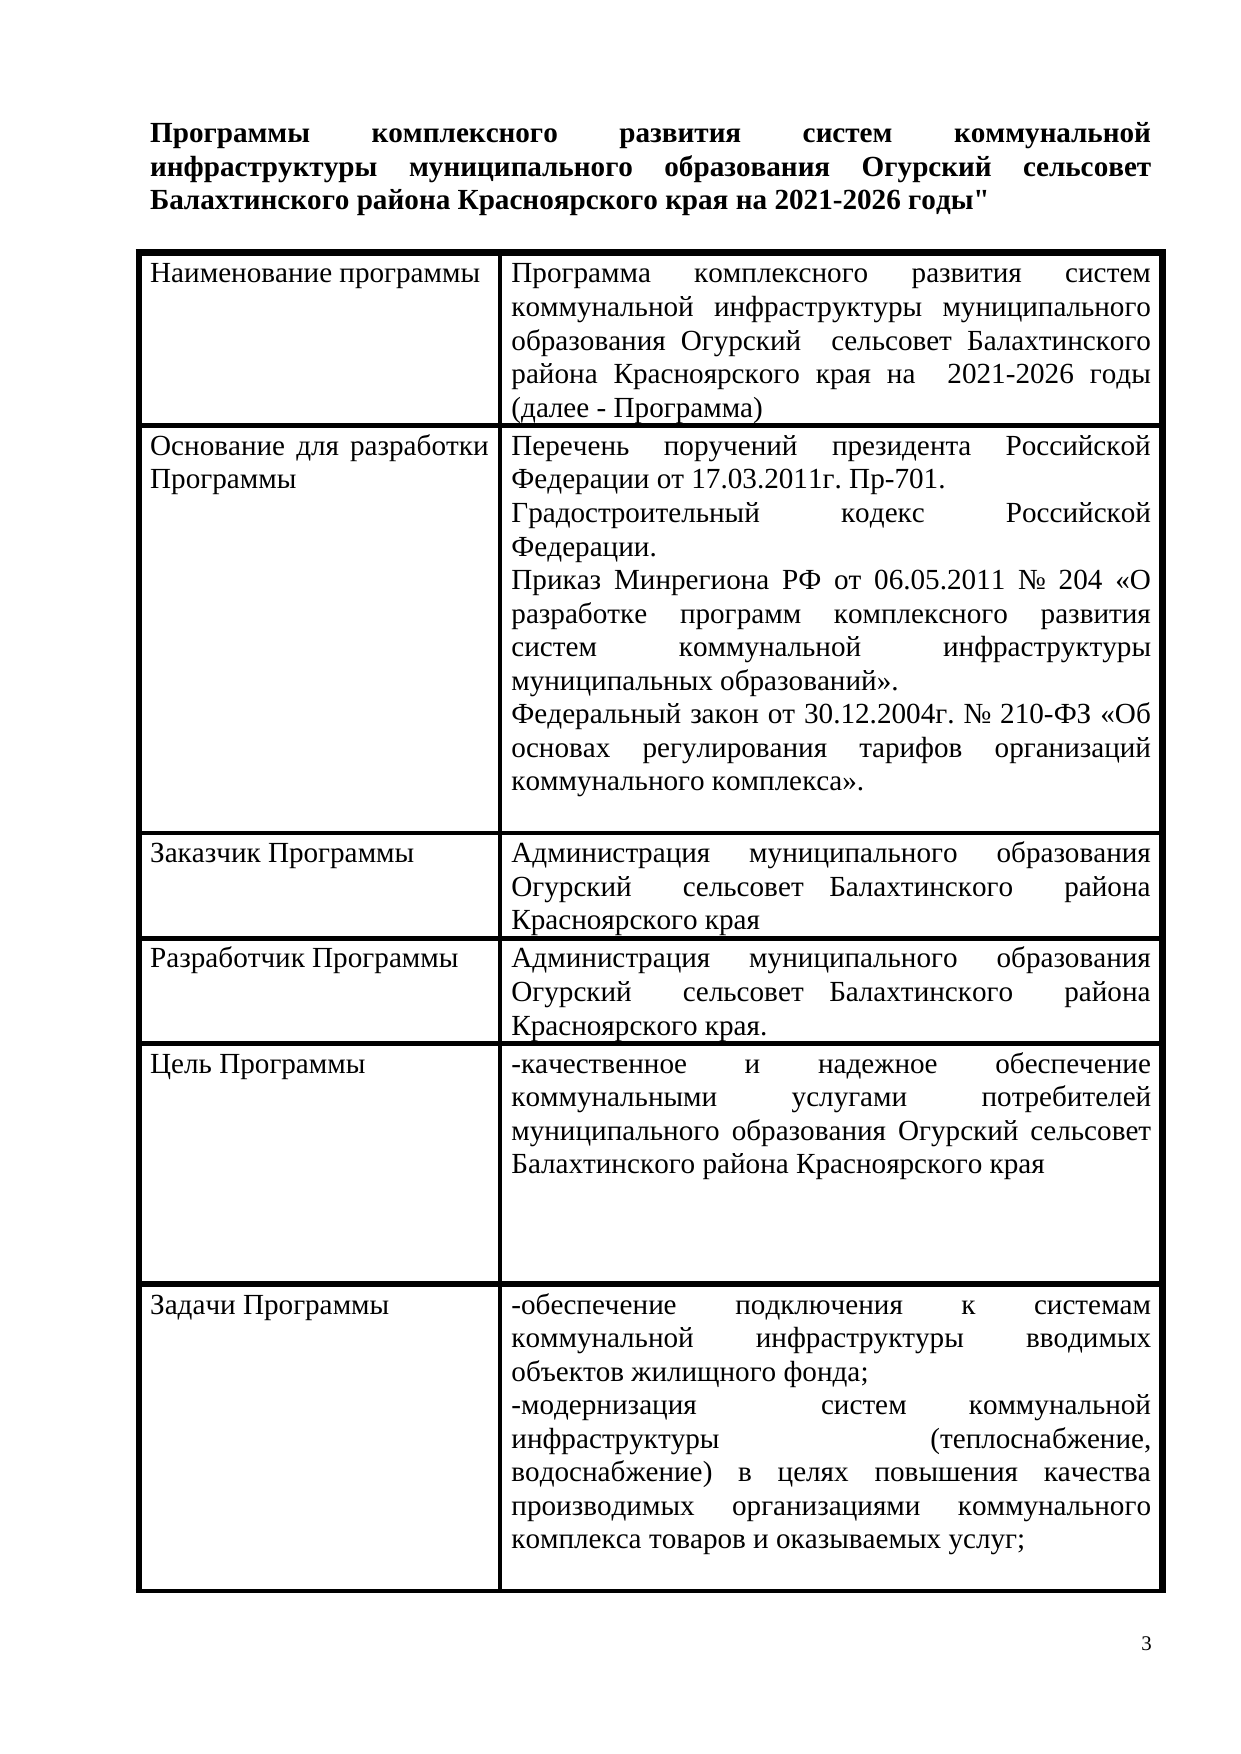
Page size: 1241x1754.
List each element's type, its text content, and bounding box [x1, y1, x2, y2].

table_cell Заказчик Программы [142, 835, 498, 936]
subtitle Программы комплексного развития систем коммунальной инфраструктуры муниципального образования Огурский сельсовет Балахтинского района Красноярского края на 2021-2026 годы" [150, 115, 1152, 216]
table_cell -обеспечение подключения к системам коммунальной инфраструктуры вводимых объектов жилищного фонда; -модернизация систем коммунальной инфраструктуры (теплоснабжение, водоснабжение) в целях повышения качества производимых организациями коммунального комплекса товаров и оказываемых услуг; [502, 1287, 1159, 1589]
table_header Наименование программы [142, 256, 498, 423]
table_cell -качественное и надежное обеспечение коммунальными услугами потребителей муниципального образования Огурский сельсовет Балахтинского района Красноярского края [502, 1046, 1159, 1281]
table_header Программа комплексного развития систем коммунальной инфраструктуры муниципального образования Огурский сельсовет Балахтинского района Красноярского края на 2021-2026 годы (далее - Программа) [502, 256, 1159, 423]
table_cell Перечень поручений президента Российской Федерации от 17.03.2011г. Пр-701. Градостроительный кодекс Российской Федерации. Приказ Минрегиона РФ от 06.05.2011 № 204 «О разработке программ комплексного развития систем коммунальной инфраструктуры муниципальных образований». Федеральный закон от 30.12.2004г. № 210-ФЗ «Об основах регулирования тарифов организаций коммунального комплекса». [502, 428, 1159, 831]
table_cell Разработчик Программы [142, 941, 498, 1041]
table_cell Основание для разработки Программы [142, 428, 498, 831]
table_cell Задачи Программы [142, 1287, 498, 1589]
table_cell Цель Программы [142, 1046, 498, 1281]
table_cell Администрация муниципального образования Огурский сельсовет Балахтинского района Красноярского края [502, 835, 1159, 936]
table_cell Администрация муниципального образования Огурский сельсовет Балахтинского района Красноярского края. [502, 941, 1159, 1041]
